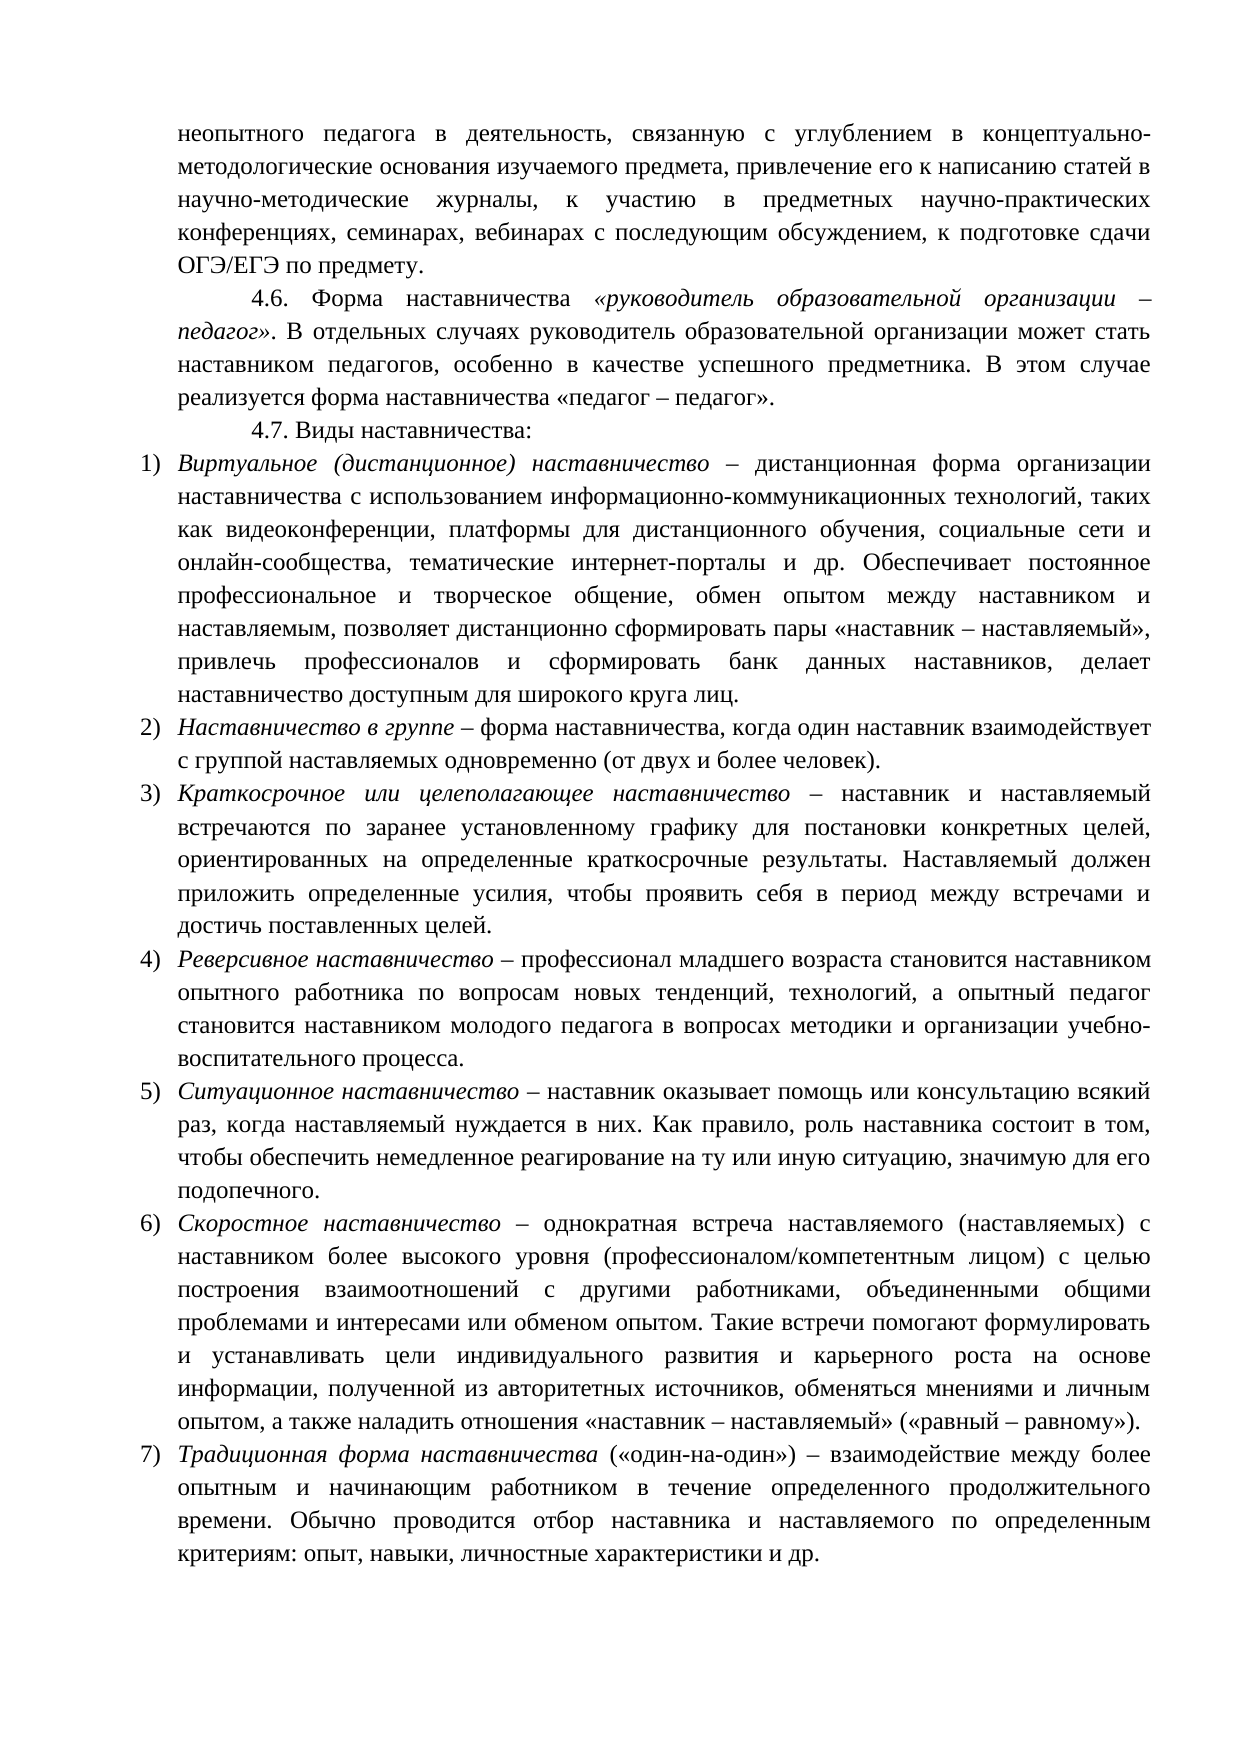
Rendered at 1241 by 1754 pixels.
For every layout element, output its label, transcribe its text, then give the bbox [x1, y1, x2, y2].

list Краткосрочное или целеполагающее наставничество – наставник и наставляемый встречаются по заранее установленному графику для постановки конкретных целей, ориентированных на определенные краткосрочные результаты. Наставляемый должен приложить определенные усилия, чтобы проявить себя в период между встречами и достичь поставленных целей. [140, 778, 1152, 939]
list Ситуационное наставничество – наставник оказывает помощь или консультацию всякий раз, когда наставляемый нуждается в них. Как правило, роль наставника состоит в том, чтобы обеспечить немедленное реагирование на ту или иную ситуацию, значимую для его подопечного. [140, 1076, 1152, 1203]
list Виртуальное (дистанционное) наставничество – дистанционная форма организации наставничества с использованием информационно-коммуникационных технологий, таких как видеоконференции, платформы для дистанционного обучения, социальные сети и онлайн-сообщества, тематические интернет-порталы и др. Обеспечивает постоянное профессиональное и творческое общение, обмен опытом между наставником и наставляемым, позволяет дистанционно сформировать пары «наставник – наставляемый», привлечь профессионалов и сформировать банк данных наставников, делает наставничество доступным для широкого круга лиц. [140, 448, 1152, 708]
list Традиционная форма наставничества («один-на-один») – взаимодействие между более опытным и начинающим работником в течение определенного продолжительного времени. Обычно проводится отбор наставника и наставляемого по определенным критериям: опыт, навыки, личностные характеристики и др. [140, 1439, 1152, 1567]
list Реверсивное наставничество – профессионал младшего возраста становится наставником опытного работника по вопросам новых тенденций, технологий, а опытный педагог становится наставником молодого педагога в вопросах методики и организации учебно-воспитательного процесса. [140, 944, 1152, 1071]
text 4.7. Виды наставничества: [177, 415, 1152, 444]
list Скоростное наставничество – однократная встреча наставляемого (наставляемых) с наставником более высокого уровня (профессионалом/компетентным лицом) с целью построения взаимоотношений с другими работниками, объединенными общими проблемами и интересами или обменом опытом. Такие встречи помогают формулировать и устанавливать цели индивидуального развития и карьерного роста на основе информации, полученной из авторитетных источников, обменяться мнениями и личным опытом, а также наладить отношения «наставник – наставляемый» («равный – равному»). [140, 1208, 1152, 1435]
text 4.6. Форма наставничества «руководитель образовательной организации – педагог». В отдельных случаях руководитель образовательной организации может стать наставником педагогов, особенно в качестве успешного предметника. В этом случае реализуется форма наставничества «педагог – педагог». [177, 283, 1152, 411]
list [140, 118, 1152, 279]
list Наставничество в группе – форма наставничества, когда один наставник взаимодействует с группой наставляемых одновременно (от двух и более человек). [140, 712, 1152, 774]
